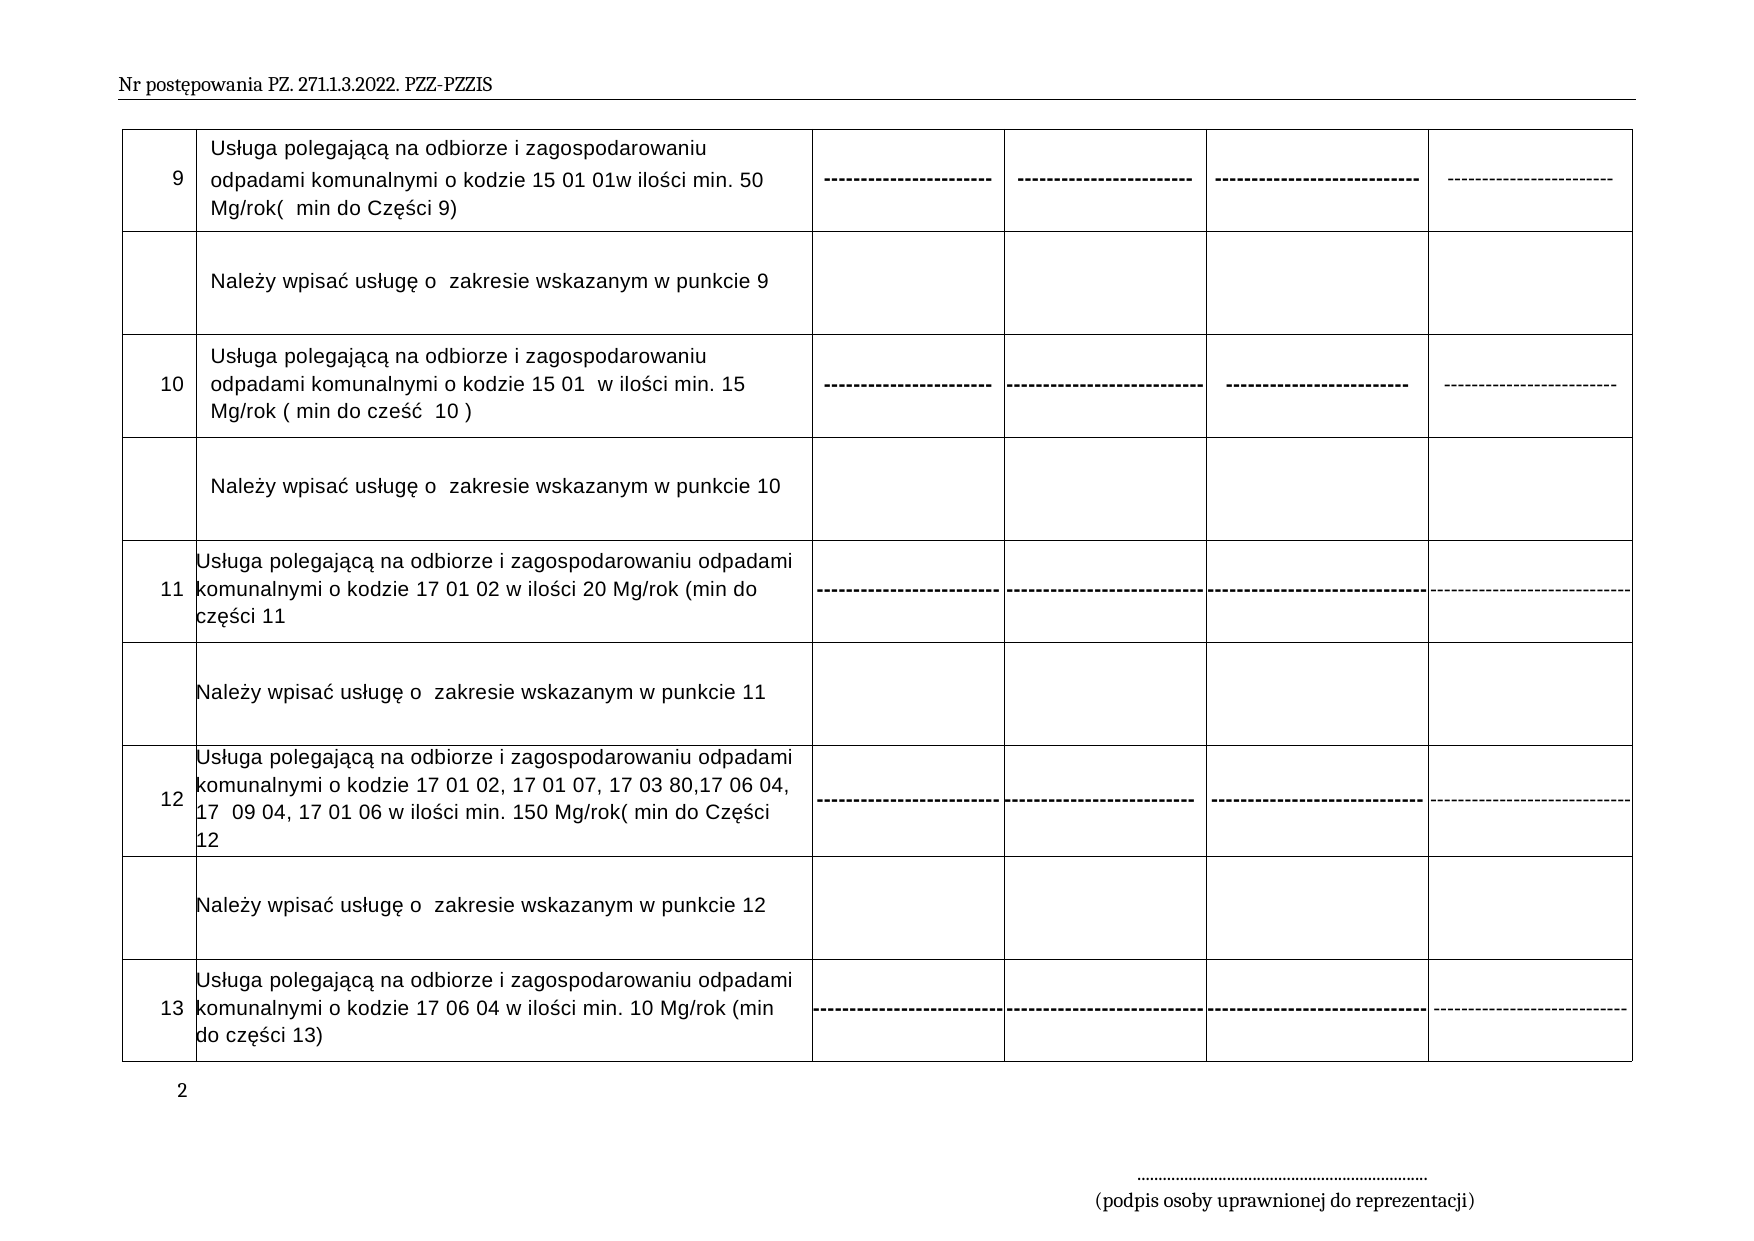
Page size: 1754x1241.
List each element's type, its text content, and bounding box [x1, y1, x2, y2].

table_cell Należy wpisać usługę o zakresie wskazanym w punkcie 11 [197, 643, 812, 745]
table_cell ----------------------------- [1429, 541, 1632, 642]
table_cell ------------------------- [1429, 335, 1632, 437]
table_cell 11 [123, 541, 196, 642]
table_cell [1429, 857, 1632, 958]
table_cell 13 [123, 960, 196, 1061]
table_cell [1005, 643, 1206, 745]
table_cell Należy wpisać usługę o zakresie wskazanym w punkcie 9 [197, 232, 812, 334]
table_cell [813, 438, 1004, 539]
table_cell ------------------------ [1005, 130, 1206, 231]
table_cell [1005, 857, 1206, 958]
table_cell ----------------------- [813, 335, 1004, 437]
table_cell [1207, 232, 1428, 334]
table_cell ----------------------- [813, 130, 1004, 231]
table_cell ------------------------- [813, 541, 1004, 642]
table_cell ----------------------------- [1207, 746, 1428, 856]
table_cell [123, 857, 196, 958]
table_cell ------------------------- [1207, 335, 1428, 437]
table_cell [813, 857, 1004, 958]
table_cell [1429, 643, 1632, 745]
table_cell 9 [123, 130, 196, 231]
table_cell [123, 643, 196, 745]
table_cell [123, 438, 196, 539]
table_cell --------------------------- [1005, 541, 1206, 642]
table_cell ----------------------------- [1429, 746, 1632, 856]
table_cell Należy wpisać usługę o zakresie wskazanym w punkcie 12 [197, 857, 812, 958]
table_cell [813, 232, 1004, 334]
table_cell ------------------------- [813, 746, 1004, 856]
table_cell [1429, 438, 1632, 539]
table_cell [1207, 857, 1428, 958]
table_cell 12 [123, 746, 196, 856]
table_cell Usługa polegającą na odbiorze i zagospodarowaniu odpadami komunalnymi o kodzie 17 01 02 w ilości 20 Mg/rok (min do części 11 [197, 541, 812, 642]
table_cell ---------------------------- [1429, 960, 1632, 1061]
table_cell [123, 232, 196, 334]
table_cell ------------------------ [1429, 130, 1632, 231]
table_cell Należy wpisać usługę o zakresie wskazanym w punkcie 10 [197, 438, 812, 539]
table_cell [1005, 232, 1206, 334]
table_cell [1005, 438, 1206, 539]
table_cell ------------------------------ [1207, 541, 1428, 642]
table_cell 10 [123, 335, 196, 437]
table_cell -------------------------- [813, 960, 1004, 1061]
table_cell [1207, 438, 1428, 539]
table_cell Usługa polegającą na odbiorze i zagospodarowaniu odpadami komunalnymi o kodzie 15 01 01w ilości min. 50 Mg/rok( min do Części 9) [197, 130, 812, 231]
table_cell ------------------------------ [1207, 960, 1428, 1061]
table_cell --------------------------- [1005, 960, 1206, 1061]
table_cell --------------------------- [1005, 335, 1206, 437]
table_cell [1429, 232, 1632, 334]
table_cell Usługa polegającą na odbiorze i zagospodarowaniu odpadami komunalnymi o kodzie 17 06 04 w ilości min. 10 Mg/rok (min do części 13) [197, 960, 812, 1061]
table_cell Usługa polegającą na odbiorze i zagospodarowaniu odpadami komunalnymi o kodzie 15 01 w ilości min. 15 Mg/rok ( min do cześć 10 ) [197, 335, 812, 437]
table_cell -------------------------- [1005, 746, 1206, 856]
table_cell ---------------------------- [1207, 130, 1428, 231]
table_cell [813, 643, 1004, 745]
table_cell Usługa polegającą na odbiorze i zagospodarowaniu odpadami komunalnymi o kodzie 17 01 02, 17 01 07, 17 03 80,17 06 04, 17 09 04, 17 01 06 w ilości min. 150 Mg/rok( min do Części 12 [197, 746, 812, 856]
table_cell [1207, 643, 1428, 745]
